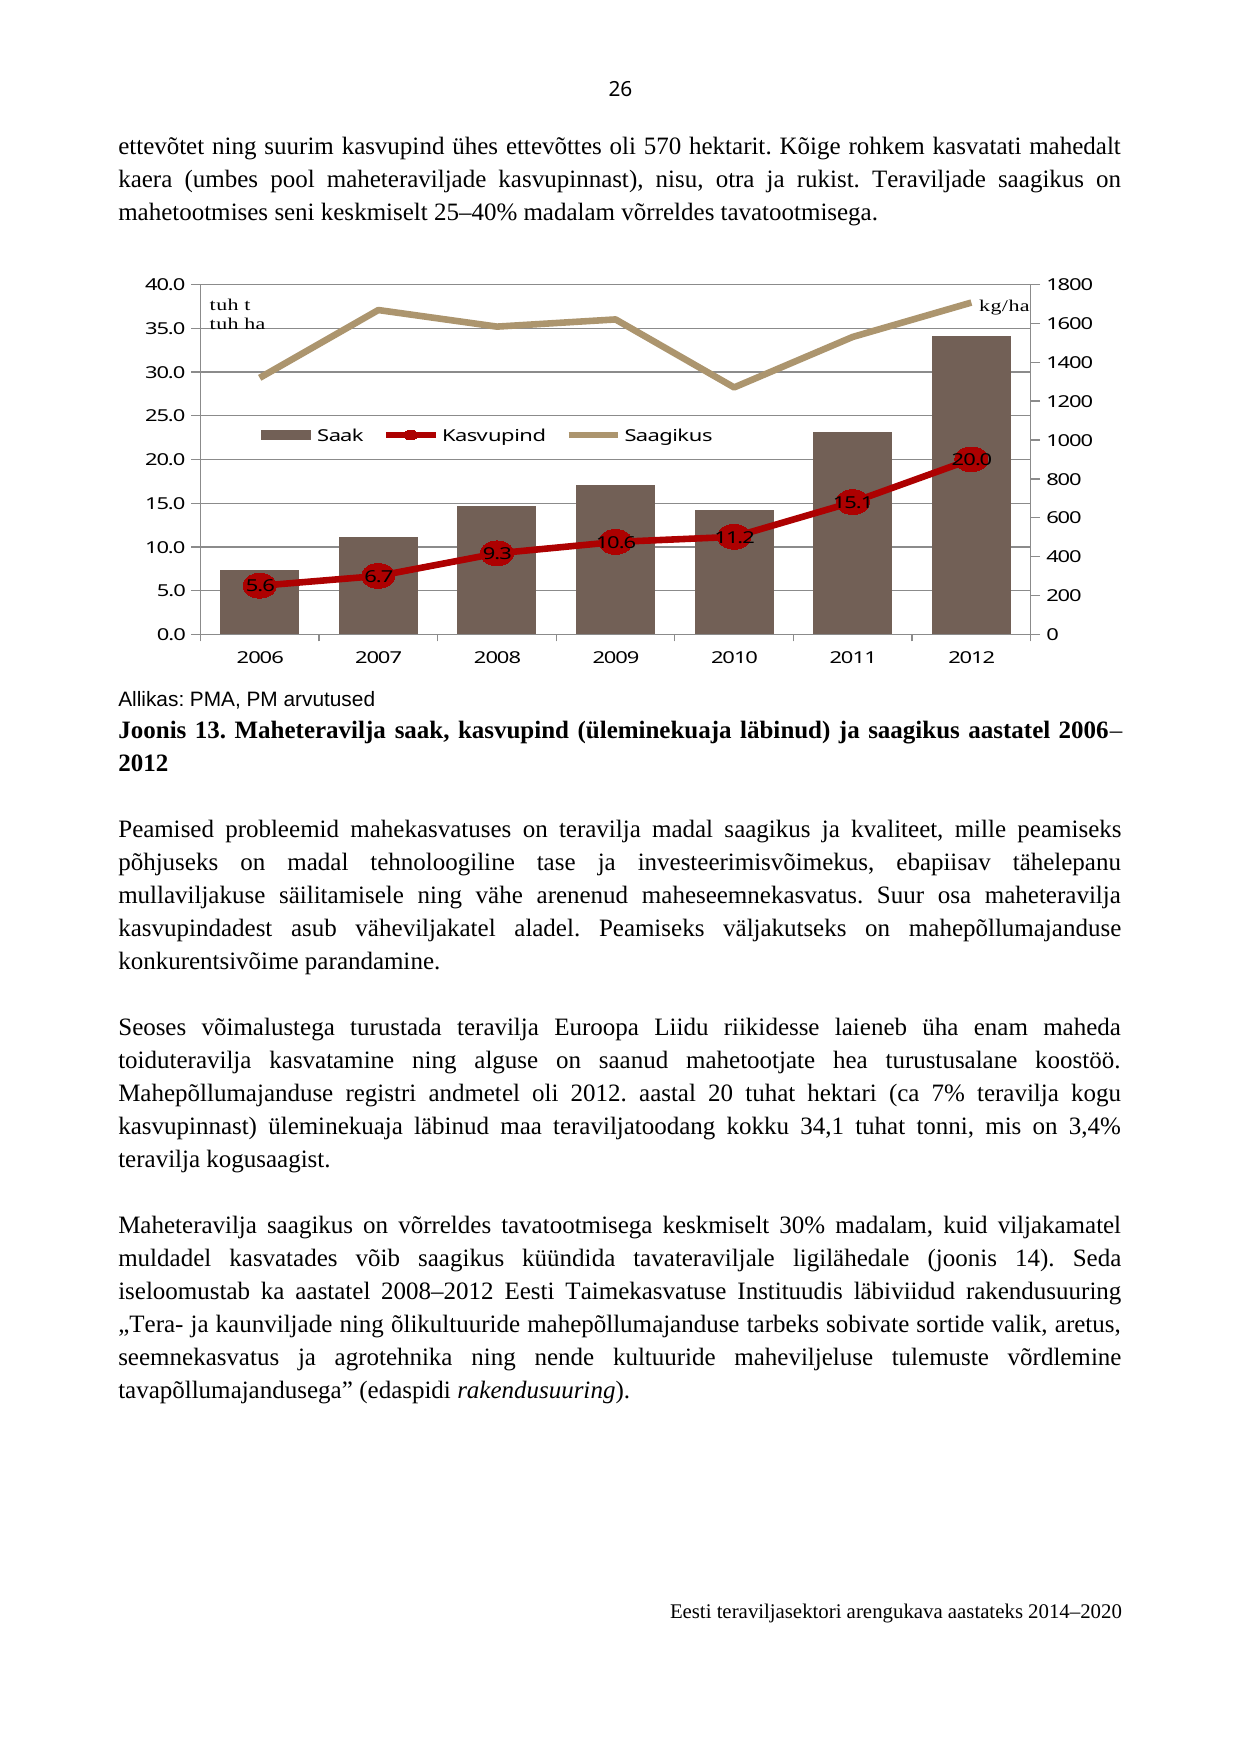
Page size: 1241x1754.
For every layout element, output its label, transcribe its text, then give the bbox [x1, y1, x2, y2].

text Seoses võimalustega turustada teravilja Euroopa Liidu riikidesse laieneb üha enam maheda toiduteravilja kasvatamine ning alguse on saanud mahetootjate hea turustusalane koostöö. Mahepõllumajanduse registri andmetel oli 2012. aastal 20 tuhat hektari (ca 7% teravilja kogu kasvupinnast) üleminekuaja läbinud maa teraviljatoodang kokku 34,1 tuhat tonni, mis on 3,4% teravilja kogusaagist. [118, 1012, 1122, 1173]
text Peamised probleemid mahekasvatuses on teravilja madal saagikus ja kvaliteet, mille peamiseks põhjuseks on madal tehnoloogiline tase ja investeerimisvõimekus, ebapiisav tähelepanu mullaviljakuse säilitamisele ning vähe arenenud maheseemnekasvatus. Suur osa maheteravilja kasvupindadest asub väheviljakatel aladel. Peamiseks väljakutseks on mahepõllumajanduse konkurentsivõime parandamine. [118, 814, 1122, 975]
text Maheteravilja saagikus on võrreldes tavatootmisega keskmiselt 30% madalam, kuid viljakamatel muldadel kasvatades võib saagikus küündida tavateraviljale ligilähedale (joonis 14). Seda iseloomustab ka aastatel 2008–2012 Eesti Taimekasvatuse Instituudis läbiviidud rakendusuuring „Tera- ja kaunviljade ning õlikultuuride mahepõllumajanduse tarbeks sobivate sortide valik, aretus, seemnekasvatus ja agrotehnika ning nende kultuuride maheviljeluse tulemuste võrdlemine tavapõllumajandusegaˮ (edaspidi rakendusuuring). [118, 1210, 1122, 1404]
text Joonis 13. Maheteravilja saak, kasvupind (üleminekuaja läbinud) ja saagikus aastatel 2006–2012 [118, 715, 1122, 777]
text Allikas: PMA, PM arvutused [118, 687, 1122, 711]
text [118, 131, 1122, 226]
